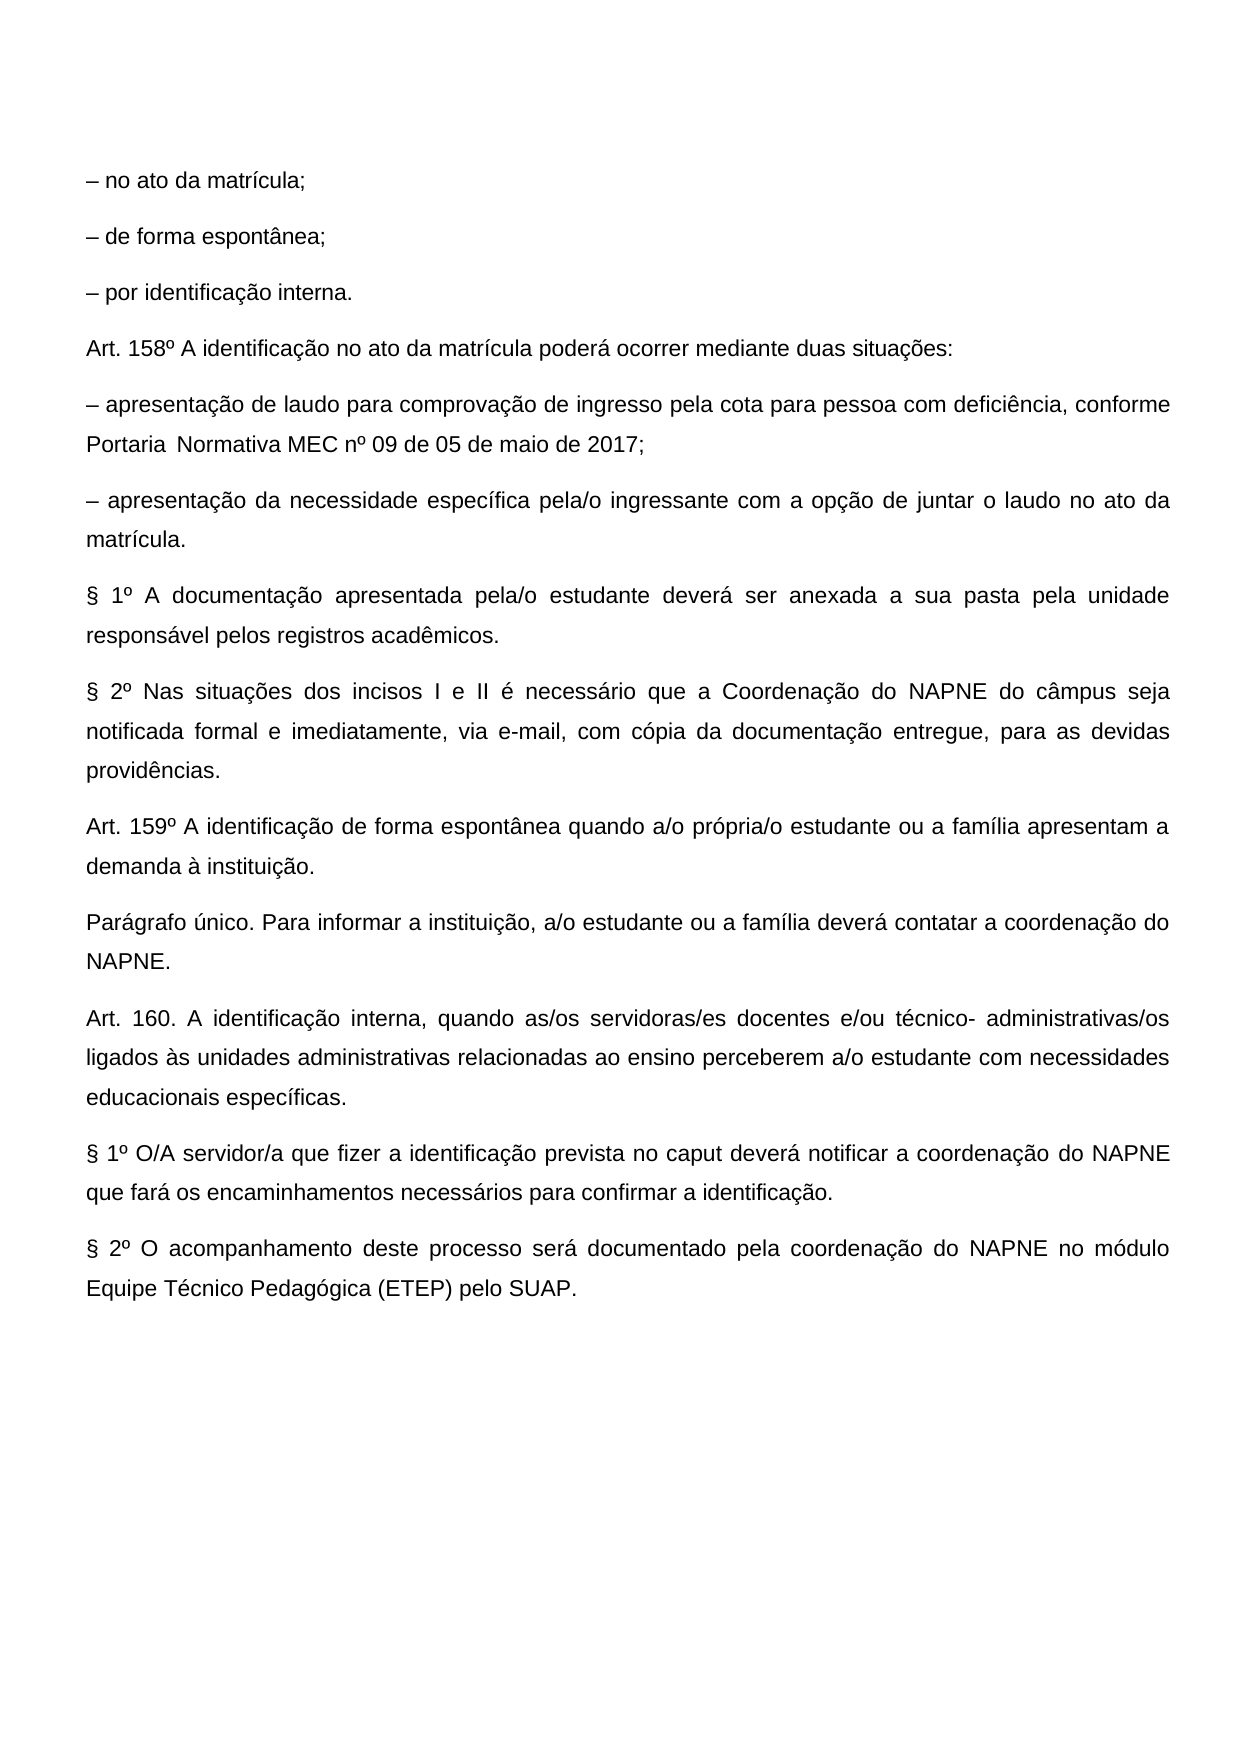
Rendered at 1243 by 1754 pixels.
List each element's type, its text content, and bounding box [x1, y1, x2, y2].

text – apresentação de laudo para comprovação de ingresso pela cota para pessoa com deficiência, conforme Portaria Normativa MEC nº 09 de 05 de maio de 2017; [86, 391, 1171, 457]
text § 1º O/A servidor/a que fizer a identificação prevista no caput deverá notificar a coordenação do NAPNE que fará os encaminhamentos necessários para confirmar a identificação. [86, 1139, 1171, 1205]
text Art. 158º A identificação no ato da matrícula poderá ocorrer mediante duas situações: [86, 335, 1171, 361]
text – no ato da matrícula; [86, 167, 1171, 193]
text – de forma espontânea; [86, 223, 1171, 249]
text § 2º Nas situações dos incisos I e II é necessário que a Coordenação do NAPNE do câmpus seja notificada formal e imediatamente, via e-mail, com cópia da documentação entregue, para as devidas providências. [86, 678, 1171, 783]
text Art. 160. A identificação interna, quando as/os servidoras/es docentes e/ou técnico- administrativas/os ligados às unidades administrativas relacionadas ao ensino perceberem a/o estudante com necessidades educacionais específicas. [86, 1004, 1171, 1110]
text § 1º A documentação apresentada pela/o estudante deverá ser anexada a sua pasta pela unidade responsável pelos registros acadêmicos. [86, 582, 1171, 648]
text – por identificação interna. [86, 279, 1171, 305]
text – apresentação da necessidade específica pela/o ingressante com a opção de juntar o laudo no ato da matrícula. [86, 487, 1171, 553]
text Art. 159º A identificação de forma espontânea quando a/o própria/o estudante ou a família apresentam a demanda à instituição. [86, 813, 1171, 879]
text Parágrafo único. Para informar a instituição, a/o estudante ou a família deverá contatar a coordenação do NAPNE. [86, 909, 1171, 975]
text § 2º O acompanhamento deste processo será documentado pela coordenação do NAPNE no módulo Equipe Técnico Pedagógica (ETEP) pelo SUAP. [86, 1235, 1171, 1301]
